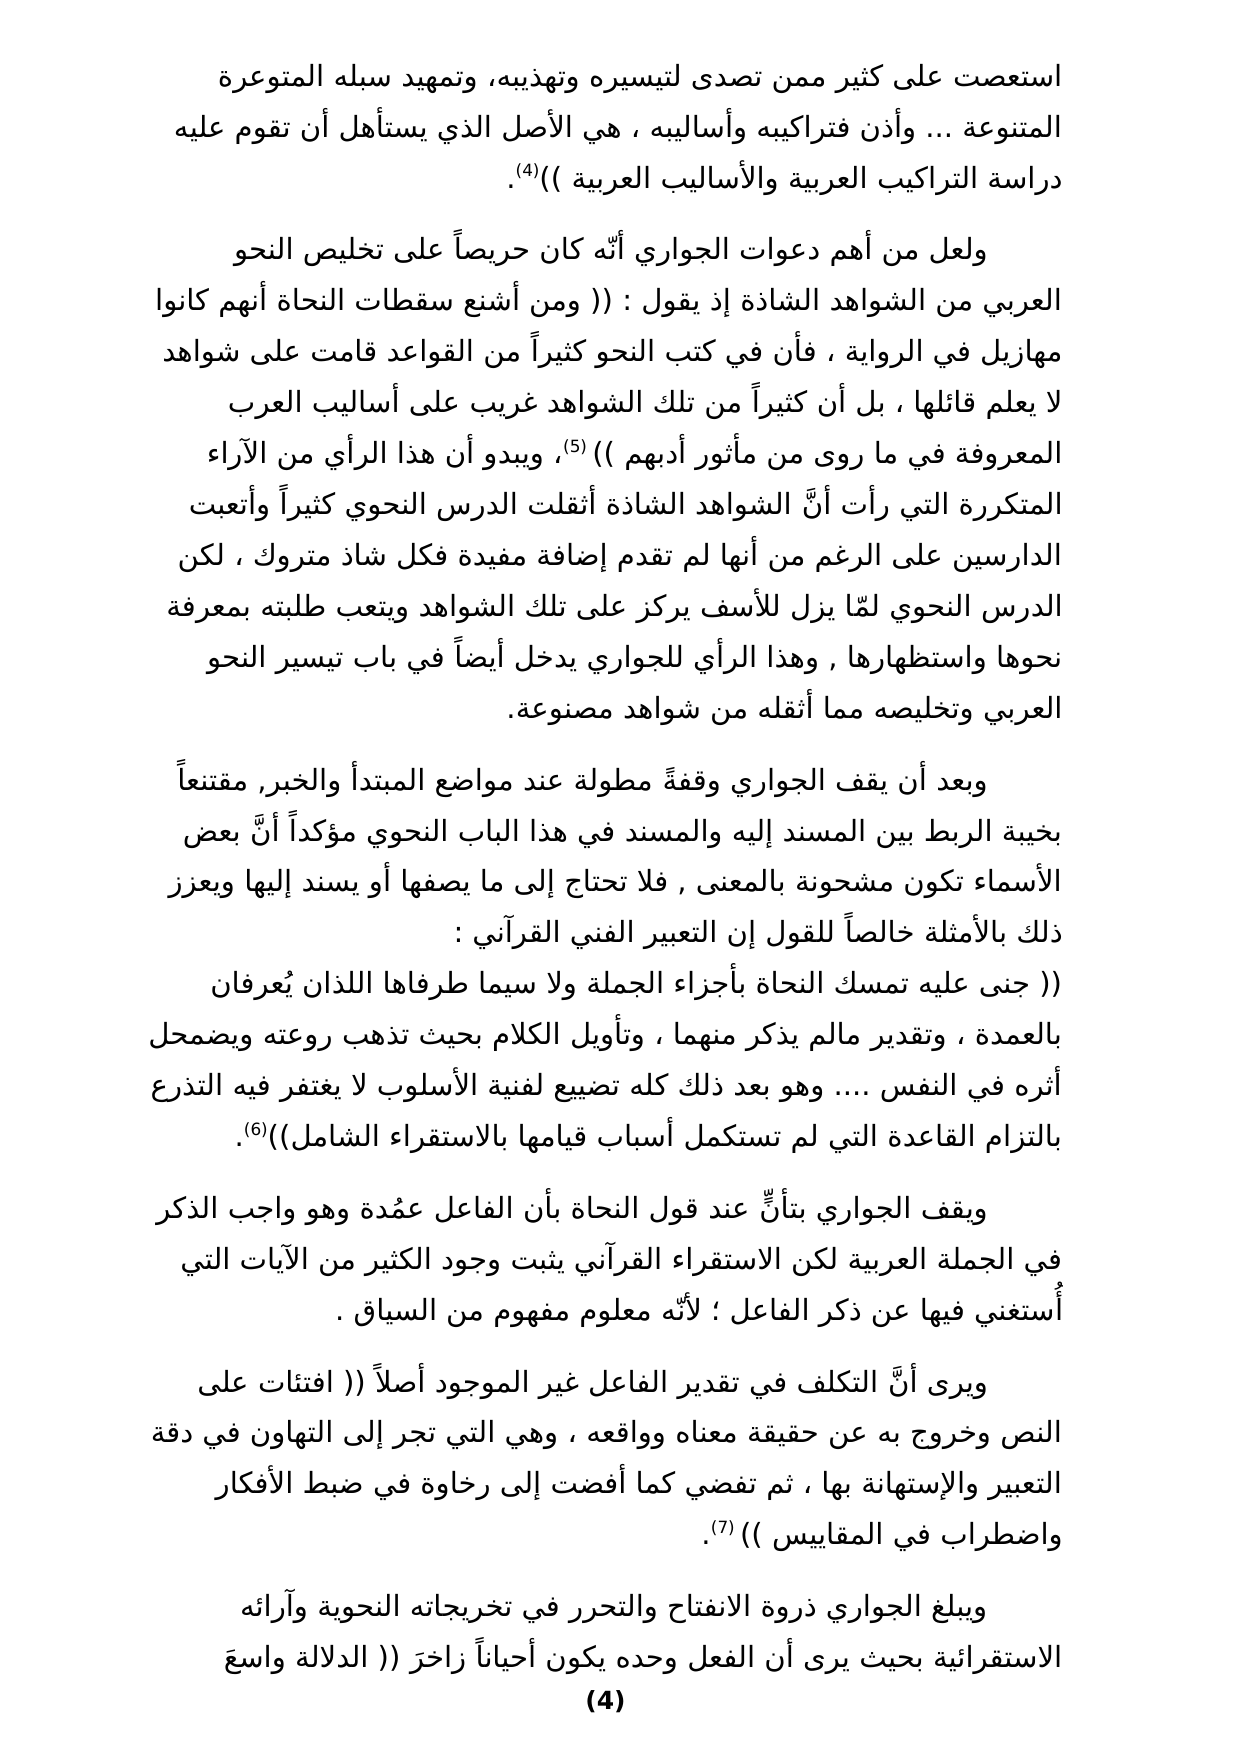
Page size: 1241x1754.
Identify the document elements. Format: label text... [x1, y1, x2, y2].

text ولعل من أهم دعوات الجواري أنّه كان حريصاً على تخليص النحو العربي من الشواهد الشاذة إذ يقول : (( ومن أشنع سقطات النحاة أنهم كانوا مهازيل في الرواية ، فأن في كتب النحو كثيراً من القواعد قامت على شواهد لا يعلم قائلها ، بل أن كثيراً من تلك الشواهد غريب على أساليب العرب المعروفة في ما روى من مأثور أدبهم )) ()، ويبدو أن هذا الرأي من الآراء المتكررة التي رأت أنَّ الشواهد الشاذة أثقلت الدرس النحوي كثيراً وأتعبت الدارسين على الرغم من أنها لم تقدم إضافة مفيدة فكل شاذ متروك ، لكن الدرس النحوي لمّا يزل للأسف يركز على تلك الشواهد ويتعب طلبته بمعرفة نحوها واستظهارها , وهذا الرأي للجواري يدخل أيضاً في باب تيسير النحو العربي وتخليصه مما أثقله من شواهد مصنوعة. [148, 233, 1063, 725]
text ويقف الجواري بتأنٍّ عند قول النحاة بأن الفاعل عمُدة وهو واجب الذكر في الجملة العربية لكن الاستقراء القرآني يثبت وجود الكثير من الآيات التي أُستغني فيها عن ذكر الفاعل ؛ لأنّه معلوم مفهوم من السياق . [148, 1191, 1063, 1327]
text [148, 1589, 1063, 1674]
text وبعد أن يقف الجواري وقفةً مطولة عند مواضع المبتدأ والخبر, مقتنعاً بخيبة الربط بين المسند إليه والمسند في هذا الباب النحوي مؤكداً أنَّ بعض الأسماء تكون مشحونة بالمعنى , فلا تحتاج إلى ما يصفها أو يسند إليها ويعزز ذلك بالأمثلة خالصاً للقول إن التعبير الفني القرآني : (( جنى عليه تمسك النحاة بأجزاء الجملة ولا سيما طرفاها اللذان يُعرفان بالعمدة ، وتقدير مالم يذكر منهما ، وتأويل الكلام بحيث تذهب روعته ويضمحل أثره في النفس .... وهو بعد ذلك كله تضييع لفنية الأسلوب لا يغتفر فيه التذرع بالتزام القاعدة التي لم تستكمل أسباب قيامها بالاستقراء الشامل))(). [148, 763, 1063, 1153]
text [148, 59, 1063, 195]
text ويرى أنَّ التكلف في تقدير الفاعل غير الموجود أصلاً (( افتئات على النص وخروج به عن حقيقة معناه وواقعه ، وهي التي تجر إلى التهاون في دقة التعبير والإستهانة بها ، ثم تفضي كما أفضت إلى رخاوة في ضبط الأفكار واضطراب في المقاييس )) (). [148, 1365, 1063, 1552]
